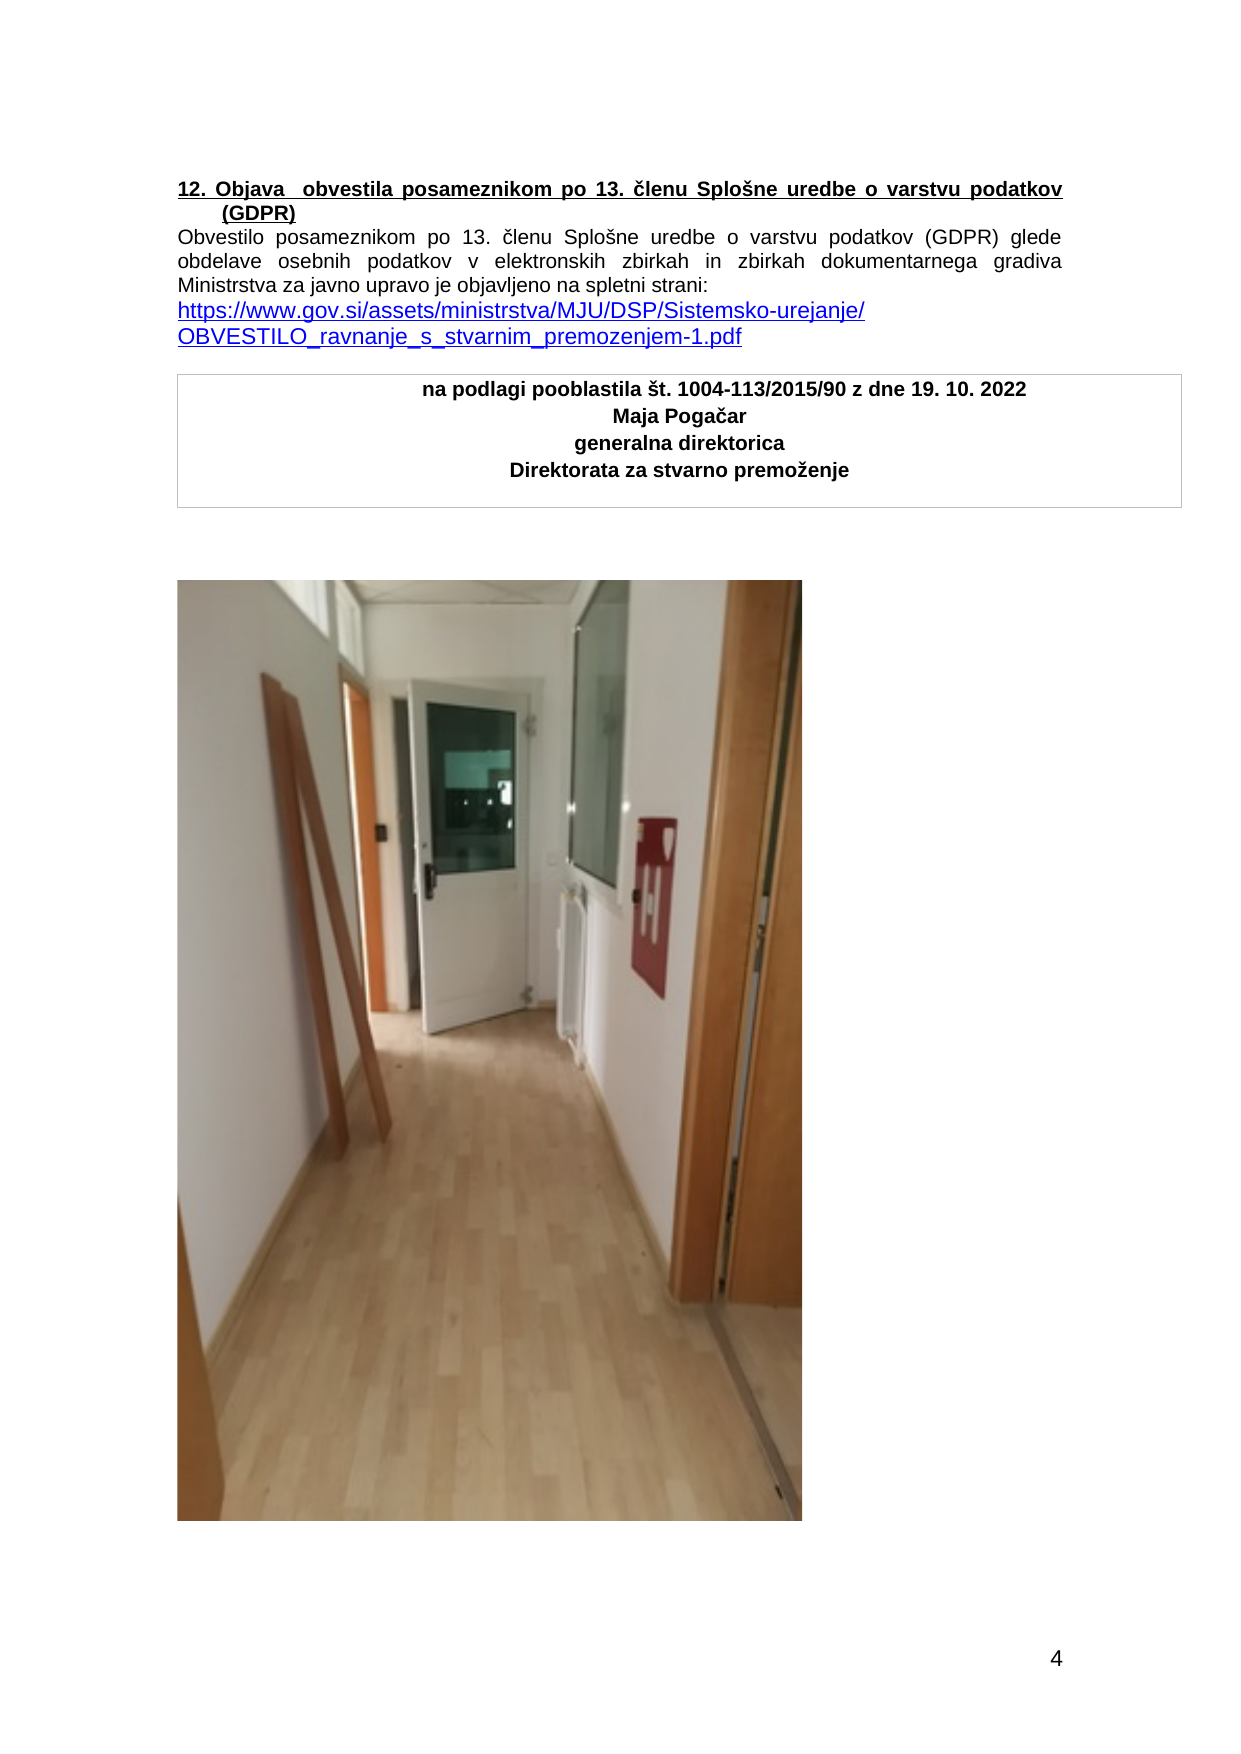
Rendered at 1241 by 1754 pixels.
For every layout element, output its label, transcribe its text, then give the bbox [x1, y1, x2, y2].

table_header na podlagi pooblastila št. 1004-113/2015/90 z dne 19. 10. 2022 Maja Pogačar generalna direktorica Direktorata za stvarno premoženje [178, 375, 1181, 507]
picture [177, 580, 803, 1521]
text Obvestilo posameznikom po 13. členu Splošne uredbe o varstvu podatkov (GDPR) glede obdelave osebnih podatkov v elektronskih zbirkah in zbirkah dokumentarnega gradiva Ministrstva za javno upravo je objavljeno na spletni strani: [177, 225, 1063, 297]
text 12. Objava obvestila posameznikom po 13. členu Splošne uredbe o varstvu podatkov (GDPR) [177, 177, 1063, 198]
text https://www.gov.si/assets/ministrstva/MJU/DSP/Sistemsko-urejanje/OBVESTILO_ravnanje_s_stvarnim_premozenjem-1.pdf [177, 297, 1063, 350]
text 12. Objava obvestila posameznikom po 13. členu Splošne uredbe o varstvu podatkov (GDPR) [177, 199, 1063, 225]
